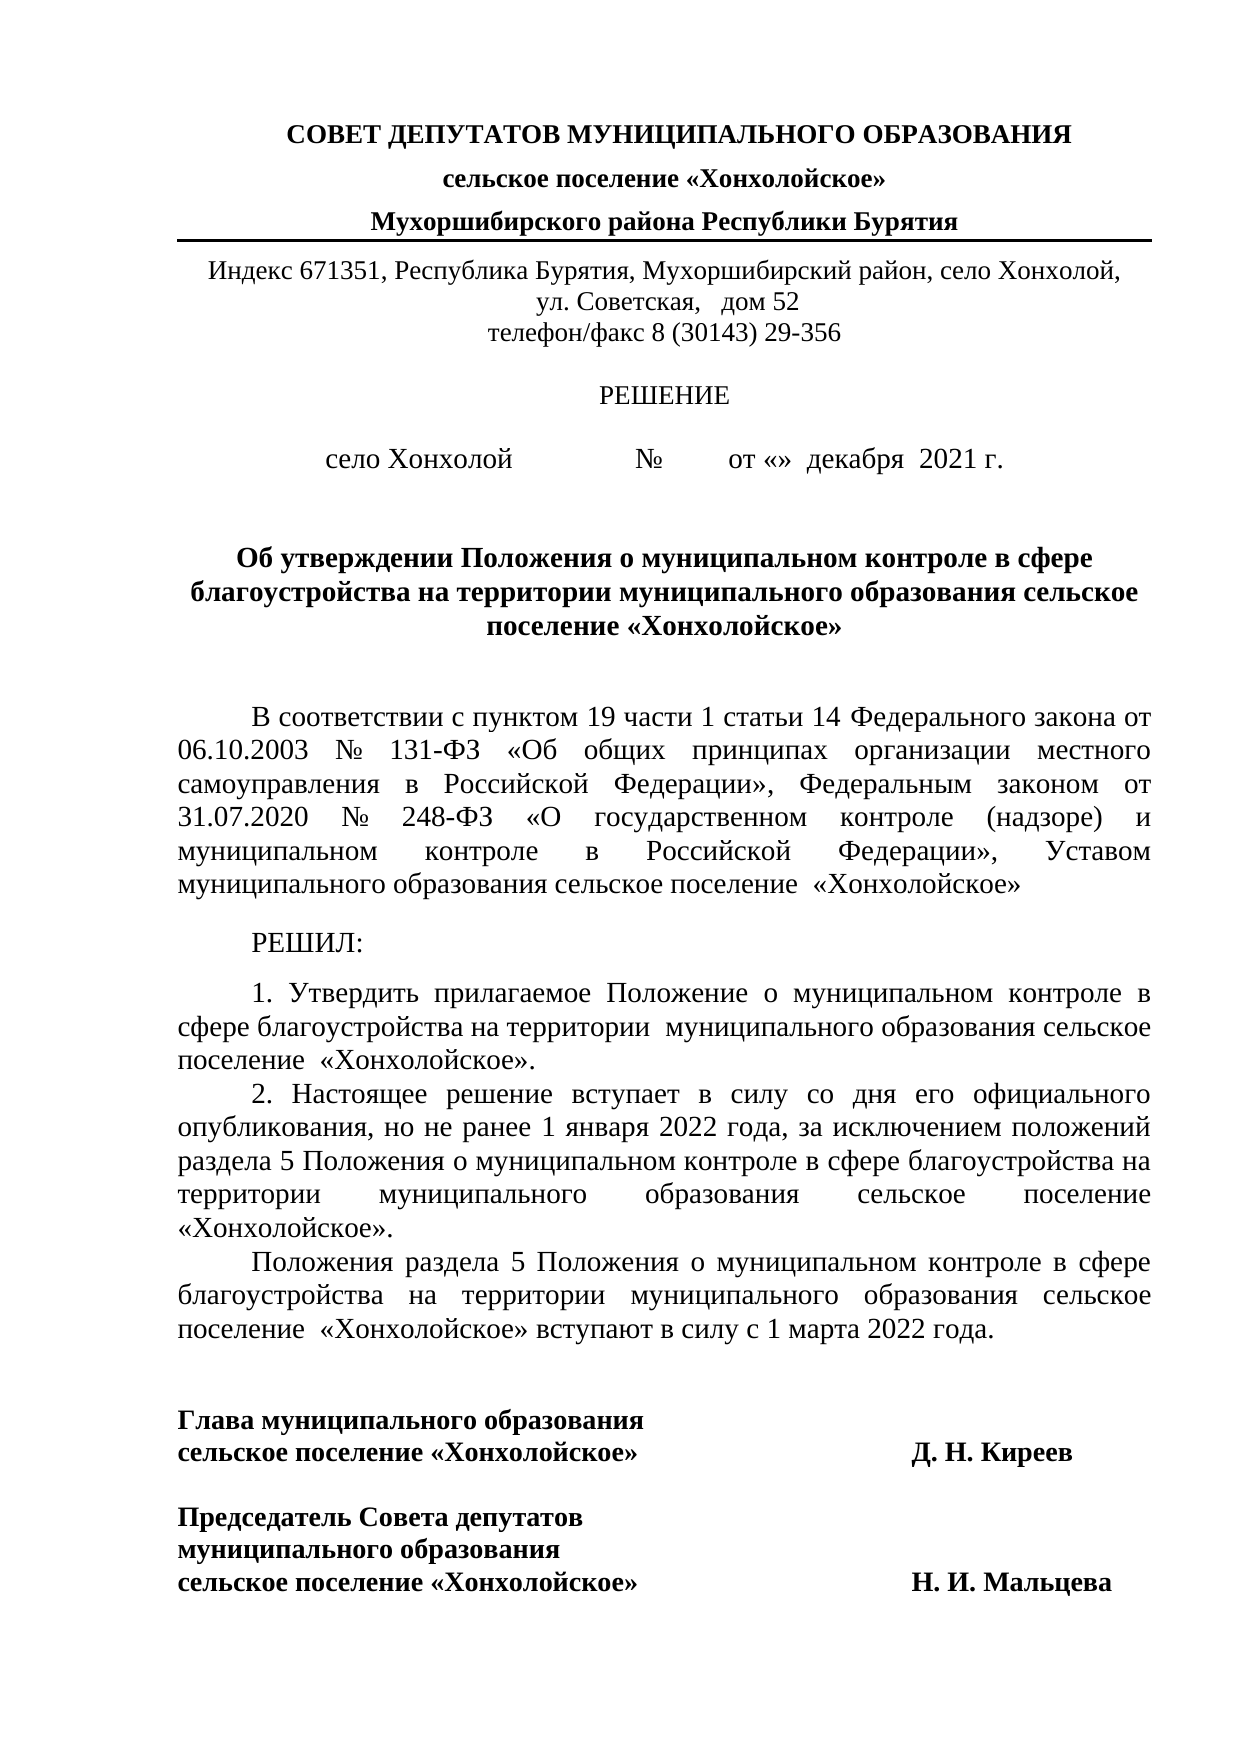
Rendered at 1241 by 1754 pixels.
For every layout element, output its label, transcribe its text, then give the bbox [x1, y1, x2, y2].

text село Хонхолой № от «» декабря 2021 г. [177, 441, 1152, 475]
text РЕШИЛ: [177, 925, 1152, 958]
text Глава муниципального образования [177, 1403, 1152, 1435]
text Об утверждении Положения о муниципальном контроле в сфере благоустройства на территории муниципального образования сельское поселение «Хонхолойское» [177, 541, 1152, 641]
text Мухоршибирского района Республики Бурятия [177, 205, 1152, 239]
text ул. Советская, дом 52 [177, 285, 1152, 317]
text 2. Настоящее решение вступает в силу со дня его официального опубликования, но не ранее 1 января 2022 года, за исключением положений раздела 5 Положения о муниципальном контроле в сфере благоустройства на территории муниципального образования сельское поселение «Хонхолойское». [177, 1076, 1152, 1244]
text телефон/факс 8 (30143) 29-356 [177, 317, 1152, 348]
text РЕШЕНИЕ [177, 379, 1152, 410]
text сельское поселение «Хонхолойское» Н. И. Мальцева [177, 1565, 1152, 1597]
text СОВЕТ ДЕПУТАТОВ МУНИЦИПАЛЬНОГО ОБРАЗОВАНИЯ [207, 118, 1152, 149]
text муниципального образования [177, 1532, 1152, 1565]
text 1. Утвердить прилагаемое Положение о муниципальном контроле в сфере благоустройства на территории муниципального образования сельское поселение «Хонхолойское». [177, 975, 1152, 1076]
text Индекс 671351, Республика Бурятия, Мухоршибирский район, село Хонхолой, [177, 254, 1152, 285]
text сельское поселение «Хонхолойское» [177, 162, 1152, 193]
text Председатель Совета депутатов [177, 1500, 1152, 1532]
text Положения раздела 5 Положения о муниципальном контроле в сфере благоустройства на территории муниципального образования сельское поселение «Хонхолойское» вступают в силу с 1 марта 2022 года. [177, 1244, 1152, 1344]
text В соответствии с пунктом 19 части 1 статьи 14 Федерального закона от 06.10.2003 № 131-ФЗ «Об общих принципах организации местного самоуправления в Российской Федерации», Федеральным законом от 31.07.2020 № 248-ФЗ «О государственном контроле (надзоре) и муниципальном контроле в Российской Федерации», Уставом муниципального образования сельское поселение «Хонхолойское» [177, 766, 1152, 900]
text сельское поселение «Хонхолойское» Д. Н. Киреев [177, 1435, 1152, 1468]
